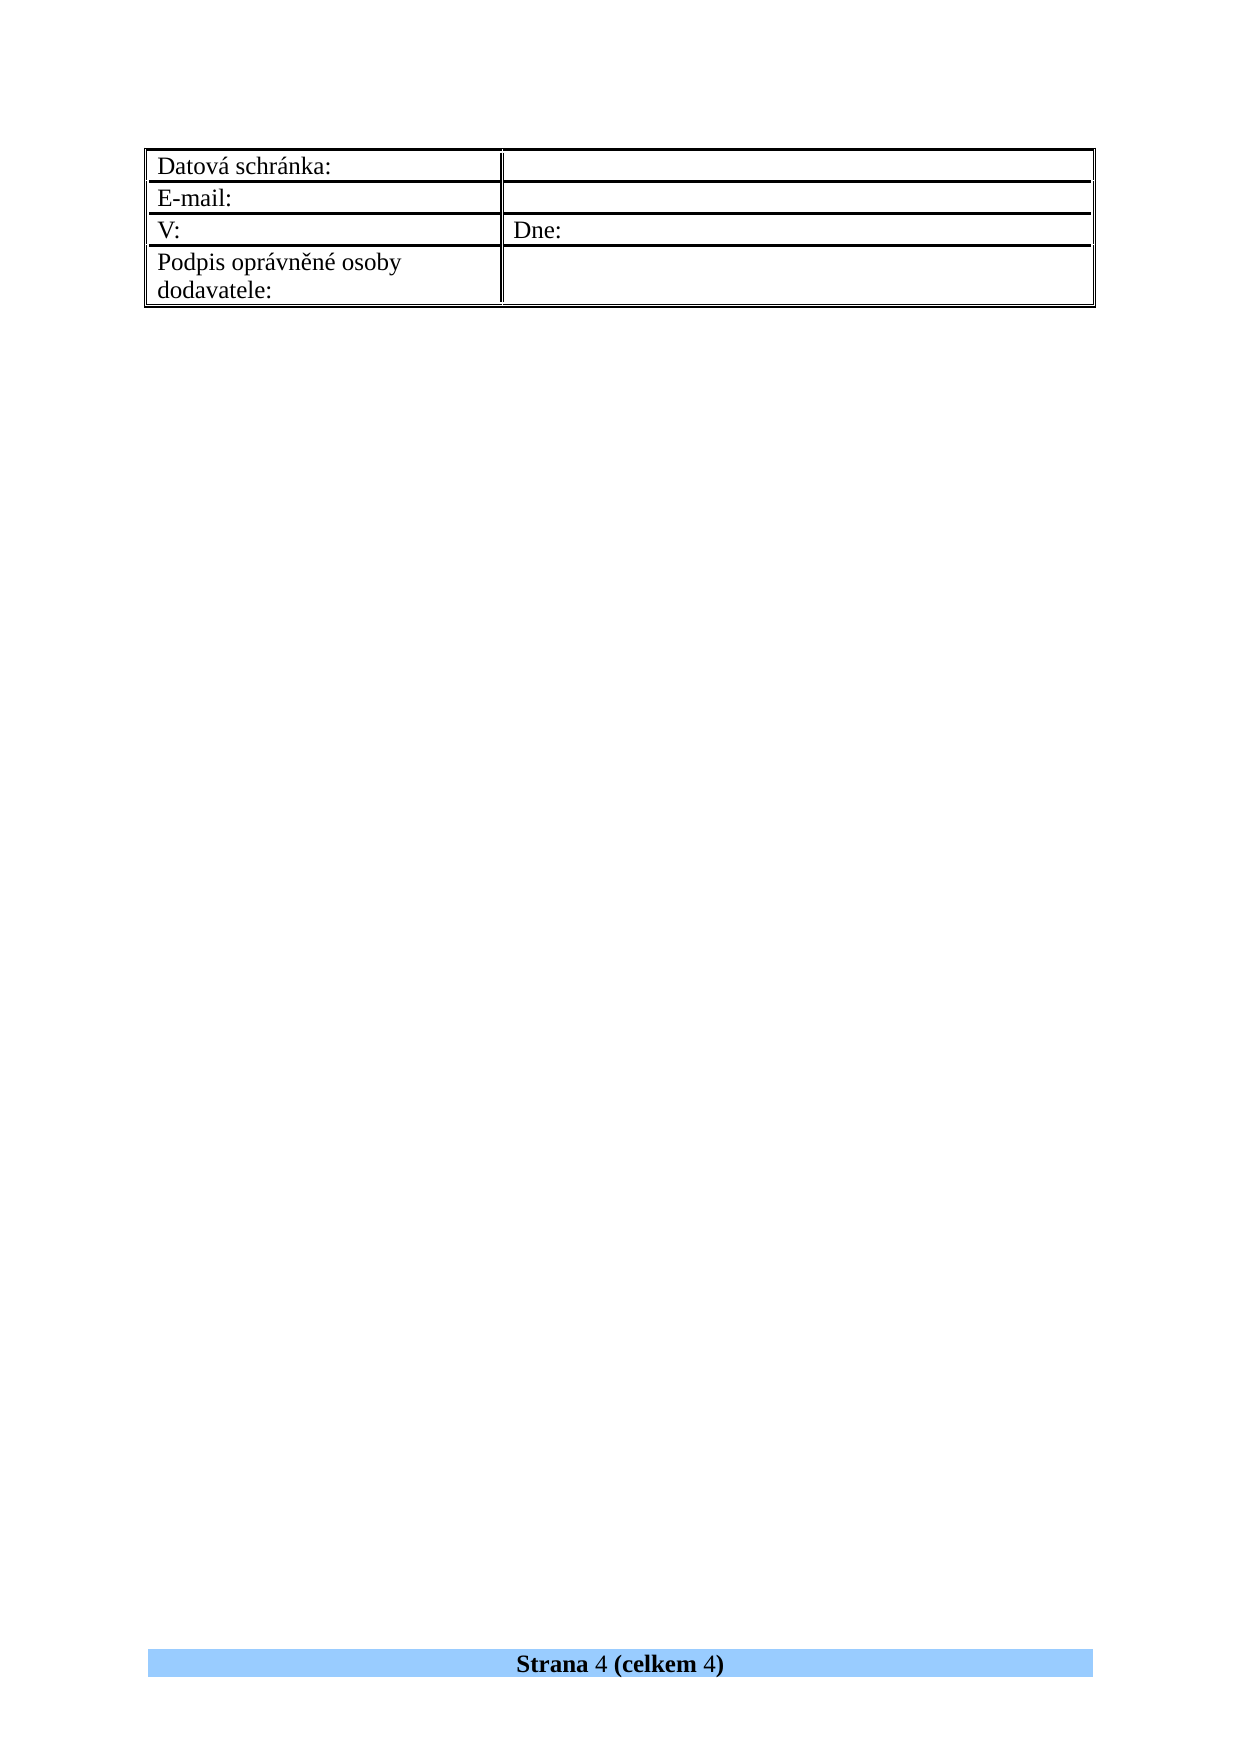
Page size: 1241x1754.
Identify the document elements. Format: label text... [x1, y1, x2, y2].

table_cell [502, 150, 1093, 179]
table_cell V: [147, 212, 500, 243]
table_cell E-mail: [146, 180, 500, 212]
table_cell [504, 180, 1094, 212]
table_cell Podpis oprávněné osoby dodavatele: [146, 244, 502, 304]
table_cell [502, 244, 1094, 304]
table_cell Datová schránka: [147, 151, 502, 179]
table_cell Dne: [504, 212, 1093, 243]
